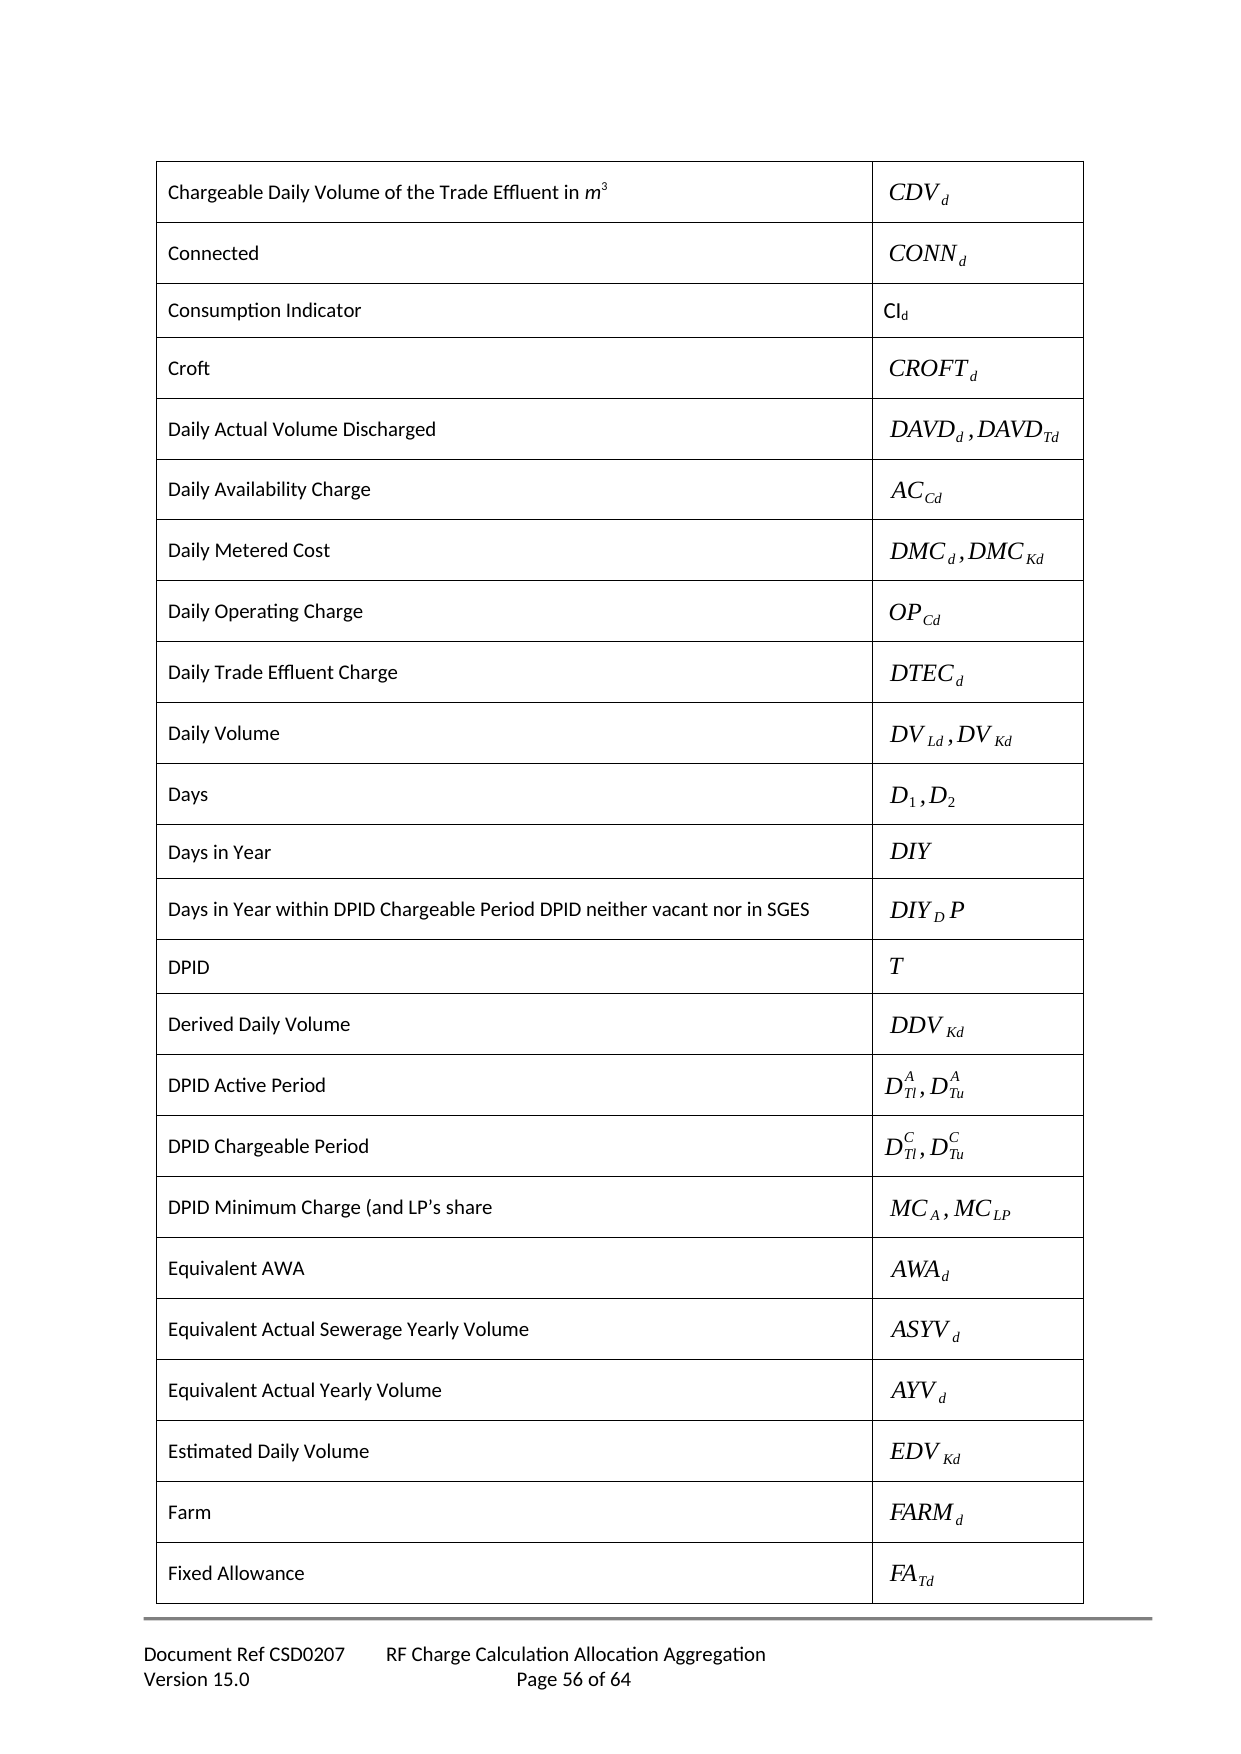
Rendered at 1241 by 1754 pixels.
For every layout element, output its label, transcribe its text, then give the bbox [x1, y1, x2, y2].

table_cell Days in Year [157, 825, 872, 878]
table_cell Derived Daily Volume [157, 994, 872, 1054]
table_cell DPID Chargeable Period [157, 1116, 872, 1176]
table_cell Chargeable Daily Volume of the Trade Effluent in m3 [157, 162, 872, 222]
table_cell [873, 1482, 1083, 1542]
table_cell [873, 520, 1083, 580]
table_cell Daily Availability Charge [157, 460, 872, 519]
table_cell [873, 764, 1083, 824]
table_cell Fixed Allowance [157, 1543, 872, 1602]
table_cell Equivalent Actual Yearly Volume [157, 1360, 872, 1420]
table_cell [873, 940, 1083, 993]
table_cell Equivalent Actual Sewerage Yearly Volume [157, 1299, 872, 1359]
table_cell Connected [157, 223, 872, 282]
table_cell [873, 1421, 1083, 1481]
table_cell [873, 703, 1083, 763]
table_cell Farm [157, 1482, 872, 1542]
table_cell Daily Metered Cost [157, 520, 872, 580]
table_cell Days in Year within DPID Chargeable Period DPID neither vacant nor in SGES [157, 879, 872, 939]
table_cell DPID Active Period [157, 1055, 872, 1115]
table_cell [873, 1055, 1083, 1115]
table_cell [873, 1177, 1083, 1237]
table_cell [873, 879, 1083, 939]
table_cell DPID Minimum Charge (and LP’s share [157, 1177, 872, 1237]
table_cell [873, 338, 1083, 397]
table_cell [873, 162, 1083, 222]
table_cell [873, 1238, 1083, 1298]
table_cell [873, 1543, 1083, 1602]
table_cell Daily Operating Charge [157, 581, 872, 641]
table_cell [873, 1360, 1083, 1420]
table_cell Daily Trade Effluent Charge [157, 642, 872, 702]
table_cell Croft [157, 338, 872, 397]
table_cell Daily Actual Volume Discharged [157, 399, 872, 458]
table_cell Consumption Indicator [157, 284, 872, 337]
table_cell CId [873, 284, 1083, 337]
table_cell [873, 223, 1083, 282]
table_cell DPID [157, 940, 872, 993]
table_cell Daily Volume [157, 703, 872, 763]
table_cell Estimated Daily Volume [157, 1421, 872, 1481]
table_cell [873, 581, 1083, 641]
table_cell Equivalent AWA [157, 1238, 872, 1298]
table_cell [873, 399, 1083, 458]
table_cell [873, 642, 1083, 702]
table_cell [873, 825, 1083, 878]
table_cell [873, 460, 1083, 519]
table_cell [873, 1299, 1083, 1359]
table_cell [873, 1116, 1083, 1176]
table_cell [873, 994, 1083, 1054]
table_cell Days [157, 764, 872, 824]
